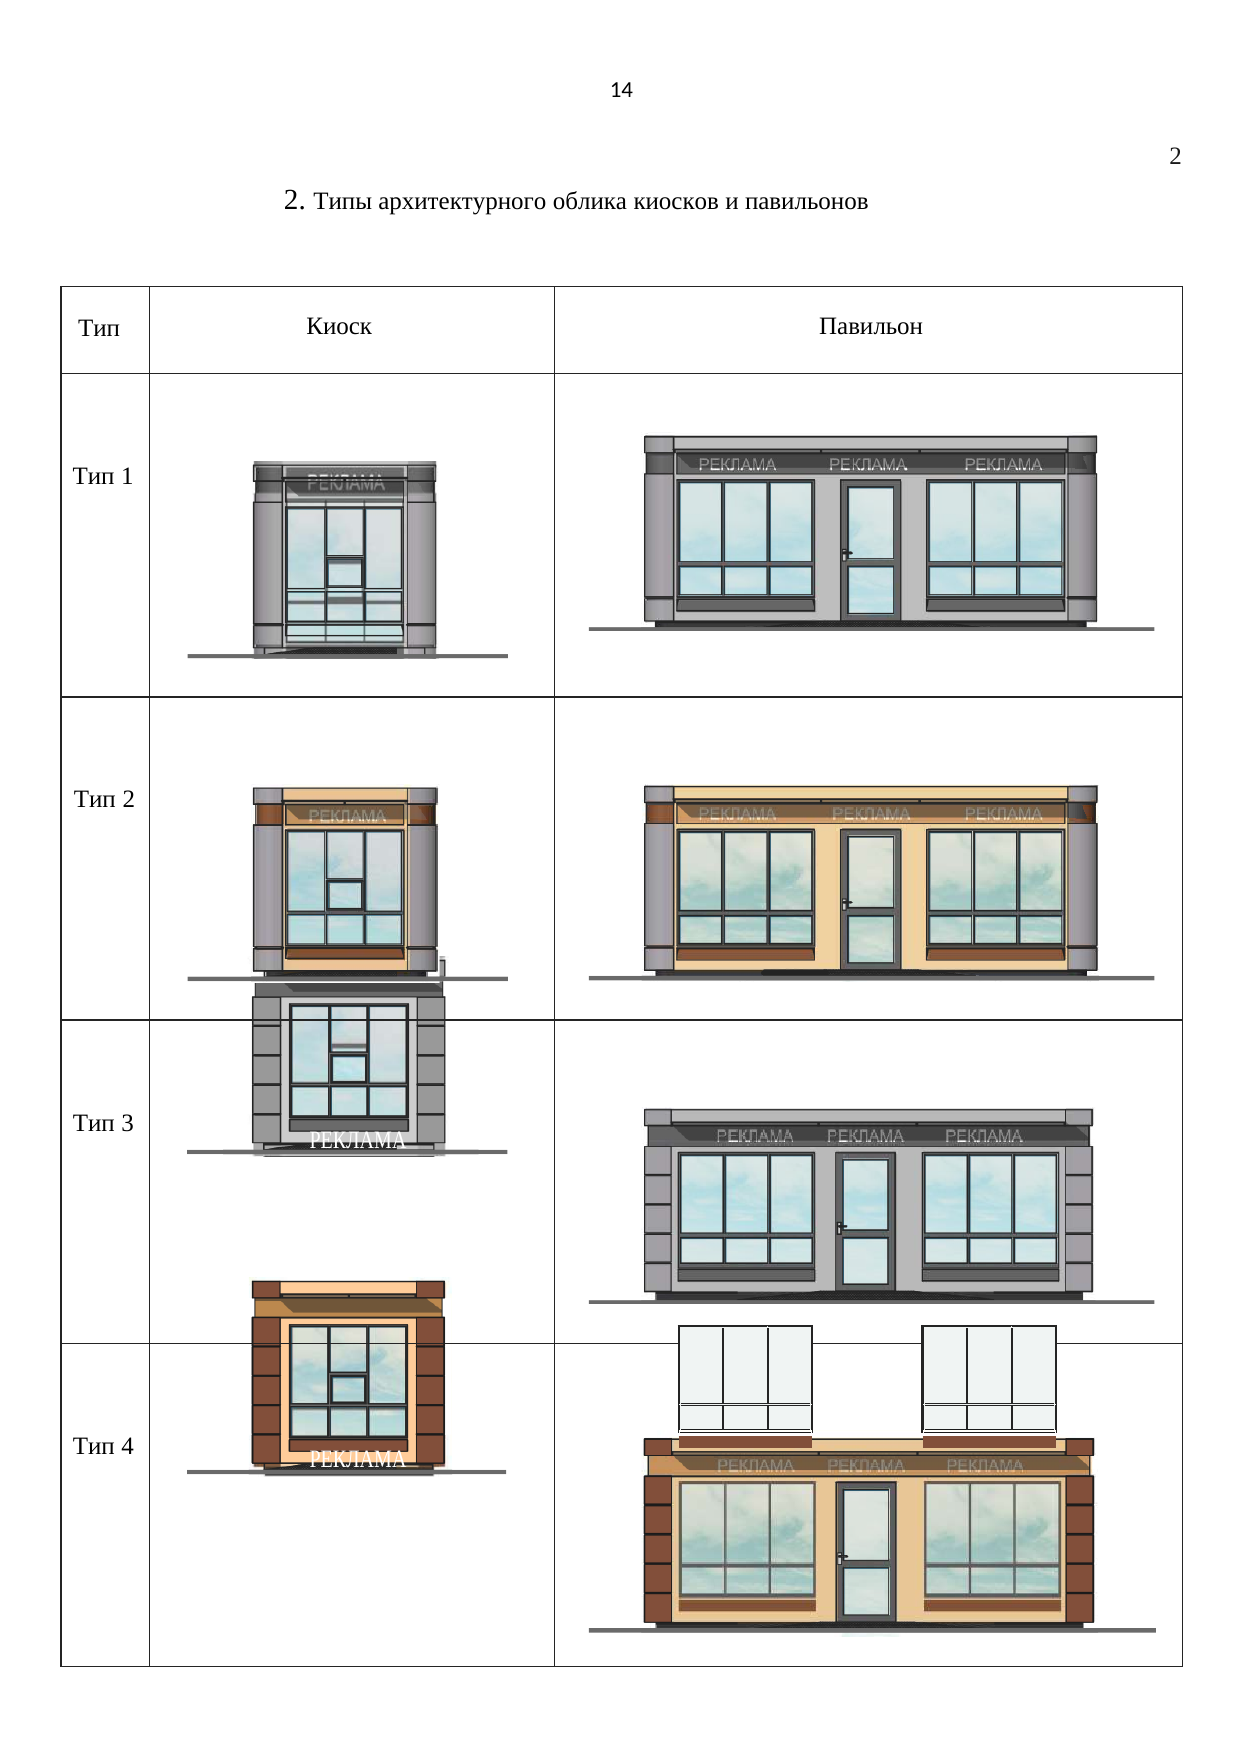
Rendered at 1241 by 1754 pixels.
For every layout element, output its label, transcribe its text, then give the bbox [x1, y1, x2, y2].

table_cell [555, 698, 1182, 1019]
picture [588, 1430, 1156, 1637]
table_cell Тип 4 [62, 1344, 149, 1666]
table_cell Тип 1 [62, 374, 149, 696]
list Типы архитектурного облика киосков и павильонов [284, 182, 1194, 216]
table_cell РЕКЛАМА [150, 1344, 554, 1666]
picture [588, 432, 1155, 631]
table_cell [555, 1021, 1182, 1342]
table_header Киоск [150, 287, 554, 373]
table_header Тип [62, 287, 149, 373]
table_cell Тип 2 [62, 698, 149, 1019]
table_header Павильон [555, 287, 1182, 373]
table_cell Тип 3 [62, 1021, 149, 1342]
table_cell [555, 374, 1182, 696]
picture [187, 784, 508, 983]
table_cell [150, 374, 554, 696]
table_cell [150, 698, 554, 1019]
picture [588, 1107, 1155, 1304]
table_cell [555, 1344, 1182, 1666]
text 2 [1169, 141, 1194, 169]
picture [588, 784, 1155, 982]
table_cell РЕКЛАМА [150, 1021, 554, 1342]
picture [187, 461, 508, 659]
